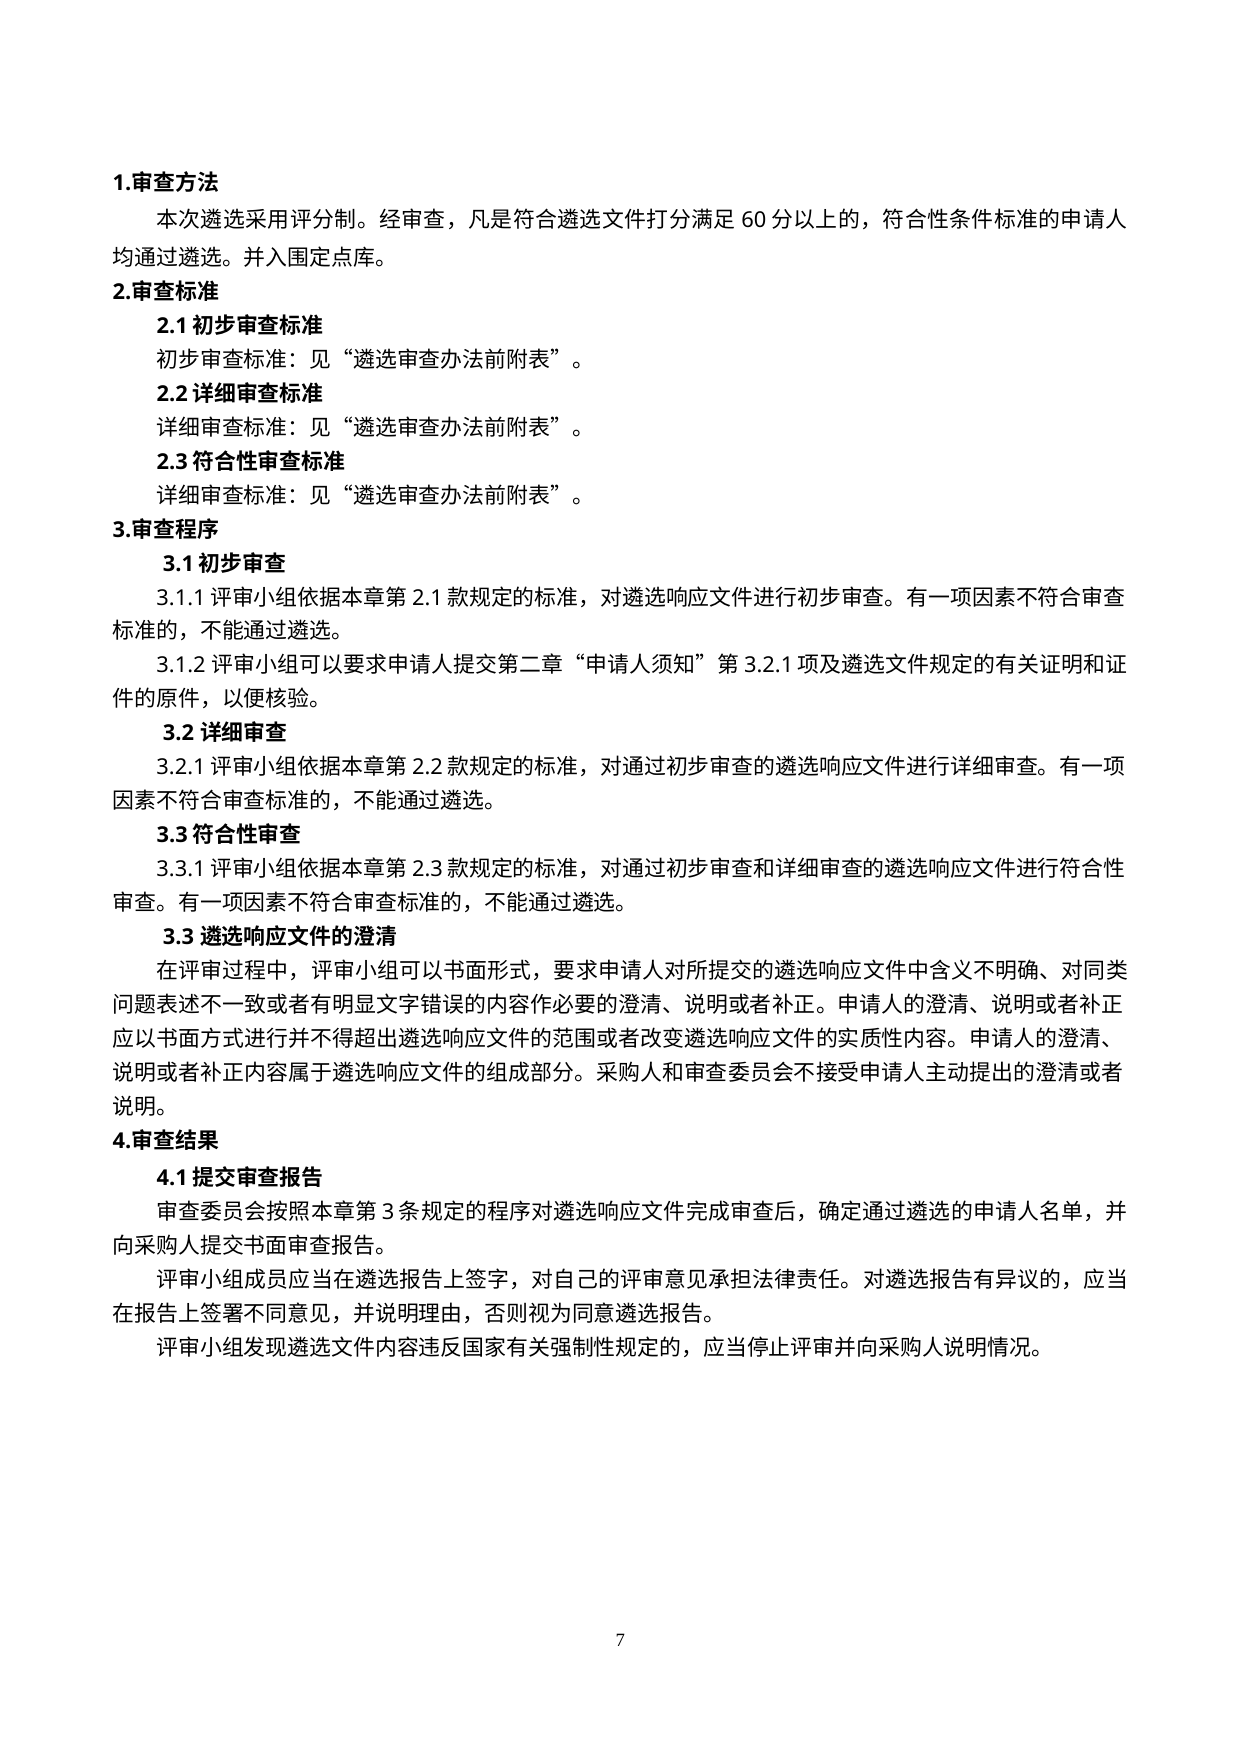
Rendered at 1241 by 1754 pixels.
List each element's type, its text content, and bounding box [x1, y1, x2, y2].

text 详细审查标准：见“遴选审查办法前附表”。 [112, 409, 1128, 443]
subtitle 3.审查程序 [112, 511, 1128, 544]
text 3.1.2 评审小组可以要求申请人提交第二章“申请人须知”第3.2.1项及遴选文件规定的有关证明和证件的原件，以便核验。 [112, 646, 1128, 714]
text 3.3符合性审查 [112, 816, 1128, 850]
subtitle 1.审查方法 [112, 164, 1128, 198]
text 初步审查标准：见“遴选审查办法前附表”。 [112, 341, 1128, 375]
text 2.1初步审查标准 [112, 307, 1128, 341]
text 本次遴选采用评分制。经审查，凡是符合遴选文件打分满足60分以上的，符合性条件标准的申请人均通过遴选。并入围定点库。 [112, 198, 1128, 273]
text 详细审查标准：见“遴选审查办法前附表”。 [112, 477, 1128, 511]
subtitle 4.审查结果 [112, 1122, 1128, 1156]
text 3.2.1评审小组依据本章第2.2款规定的标准，对通过初步审查的遴选响应文件进行详细审查。有一项因素不符合审查标准的，不能通过遴选。 [112, 748, 1128, 816]
text 3.1初步审查 [163, 544, 1128, 578]
text 评审小组发现遴选文件内容违反国家有关强制性规定的，应当停止评审并向采购人说明情况。 [112, 1329, 1128, 1363]
text 3.2 详细审查 [163, 714, 1128, 748]
text 3.3 遴选响应文件的澄清 [163, 918, 1128, 952]
text 2.3符合性审查标准 [112, 443, 1128, 477]
text 评审小组成员应当在遴选报告上签字，对自己的评审意见承担法律责任。对遴选报告有异议的，应当在报告上签署不同意见，并说明理由，否则视为同意遴选报告。 [112, 1261, 1128, 1329]
text 3.3.1评审小组依据本章第2.3款规定的标准，对通过初步审查和详细审查的遴选响应文件进行符合性审查。有一项因素不符合审查标准的，不能通过遴选。 [112, 850, 1128, 918]
subtitle 2.审查标准 [112, 273, 1128, 307]
text 在评审过程中，评审小组可以书面形式，要求申请人对所提交的遴选响应文件中含义不明确、对同类问题表述不一致或者有明显文字错误的内容作必要的澄清、说明或者补正。申请人的澄清、说明或者补正应以书面方式进行并不得超出遴选响应文件的范围或者改变遴选响应文件的实质性内容。申请人的澄清、说明或者补正内容属于遴选响应文件的组成部分。采购人和审查委员会不接受申请人主动提出的澄清或者说明。 [112, 952, 1128, 1122]
text 2.2详细审查标准 [112, 375, 1128, 409]
text 4.1提交审查报告 [112, 1156, 1128, 1193]
text 3.1.1评审小组依据本章第2.1款规定的标准，对遴选响应文件进行初步审查。有一项因素不符合审查标准的，不能通过遴选。 [112, 578, 1128, 646]
text 审查委员会按照本章第3条规定的程序对遴选响应文件完成审查后，确定通过遴选的申请人名单，并向采购人提交书面审查报告。 [112, 1193, 1128, 1261]
